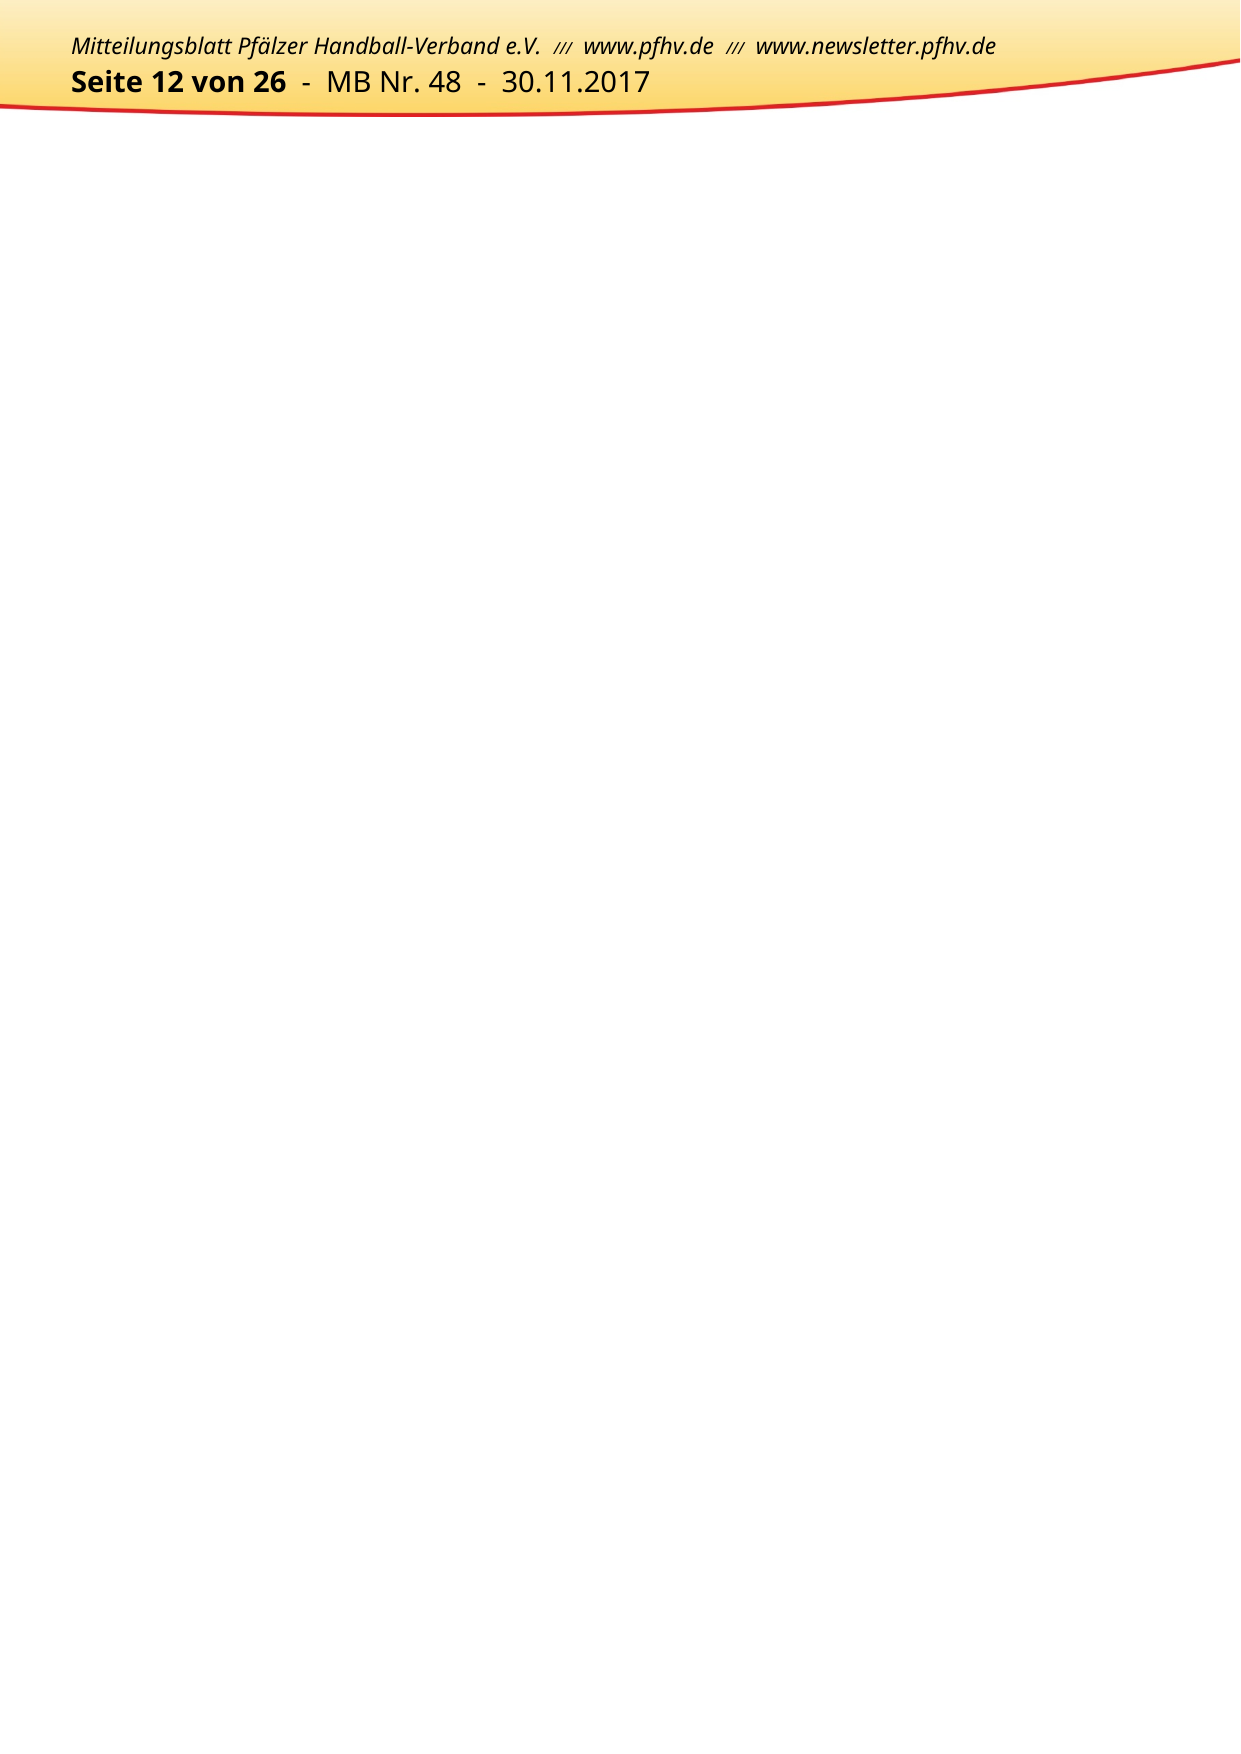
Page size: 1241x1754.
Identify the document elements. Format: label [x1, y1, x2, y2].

picture [0, 0, 1241, 117]
